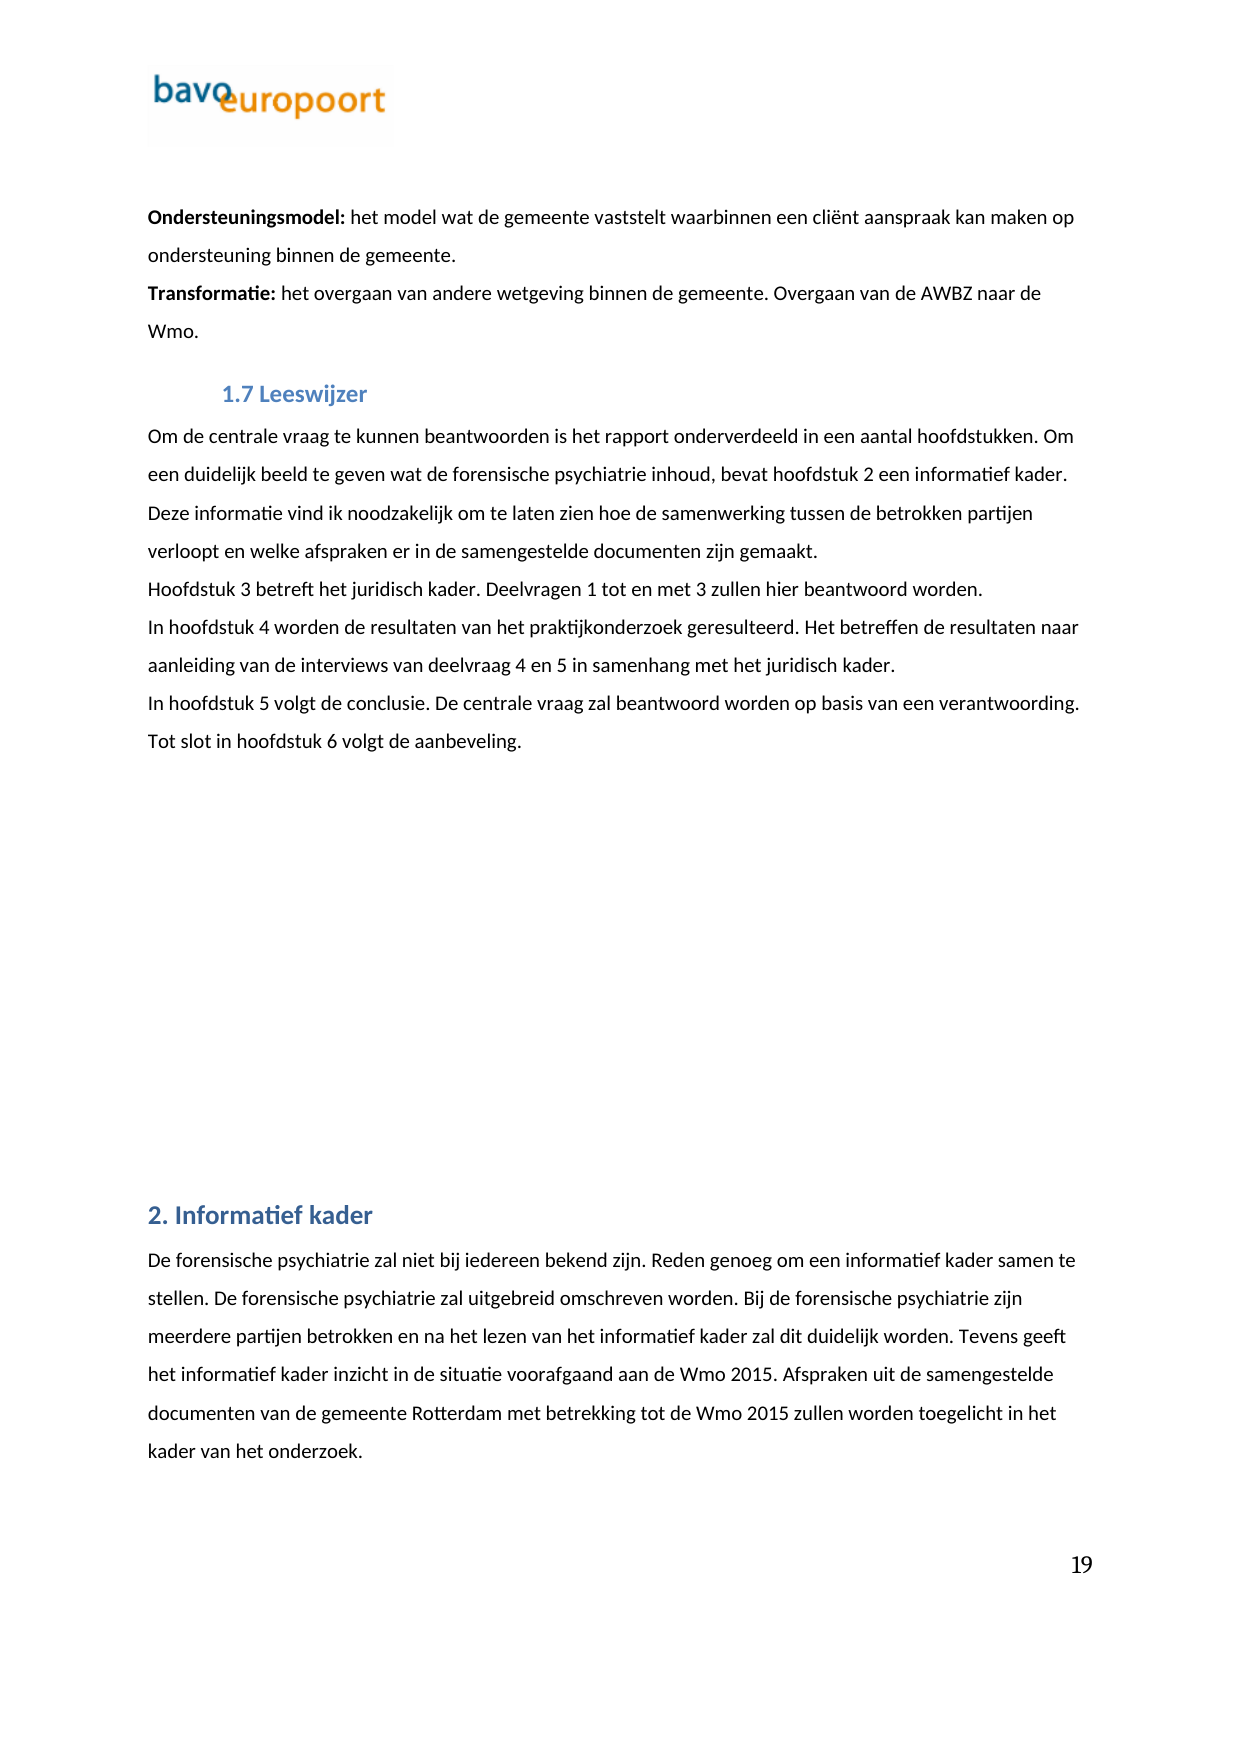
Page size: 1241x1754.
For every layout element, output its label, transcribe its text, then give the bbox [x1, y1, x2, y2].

text De forensische psychiatrie zal niet bij iedereen bekend zijn. Reden genoeg om een informatief kader samen te stellen. De forensische psychiatrie zal uitgebreid omschreven worden. Bij de forensische psychiatrie zijn meerdere partijen betrokken en na het lezen van het informatief kader zal dit duidelijk worden. Tevens geeft het informatief kader inzicht in de situatie voorafgaand aan de Wmo 2015. Afspraken uit de samengestelde documenten van de gemeente Rotterdam met betrekking tot de Wmo 2015 zullen worden toegelicht in het kader van het onderzoek. [148, 1247, 1093, 1463]
text Ondersteuningsmodel: het model wat de gemeente vaststelt waarbinnen een cliënt aanspraak kan maken op ondersteuning binnen de gemeente. [148, 204, 1093, 268]
text Hoofdstuk 3 betreft het juridisch kader. Deelvragen 1 tot en met 3 zullen hier beantwoord worden. [148, 576, 1093, 601]
subtitle 1.7 Leeswijzer [221, 378, 1093, 408]
picture [147, 65, 394, 147]
text In hoofdstuk 4 worden de resultaten van het praktijkonderzoek geresulteerd. Het betreffen de resultaten naar aanleiding van de interviews van deelvraag 4 en 5 in samenhang met het juridisch kader. [148, 614, 1093, 678]
text Om de centrale vraag te kunnen beantwoorden is het rapport onderverdeeld in een aantal hoofdstukken. Om een duidelijk beeld te geven wat de forensische psychiatrie inhoud, bevat hoofdstuk 2 een informatief kader. Deze informatie vind ik noodzakelijk om te laten zien hoe de samenwerking tussen de betrokken partijen verloopt en welke afspraken er in de samengestelde documenten zijn gemaakt. [148, 423, 1093, 563]
text Transformatie: het overgaan van andere wetgeving binnen de gemeente. Overgaan van de AWBZ naar de Wmo. [148, 281, 1093, 344]
text In hoofdstuk 5 volgt de conclusie. De centrale vraag zal beantwoord worden op basis van een verantwoording. Tot slot in hoofdstuk 6 volgt de aanbeveling. [148, 690, 1093, 754]
subtitle 2. Informatief kader [148, 1198, 1093, 1231]
